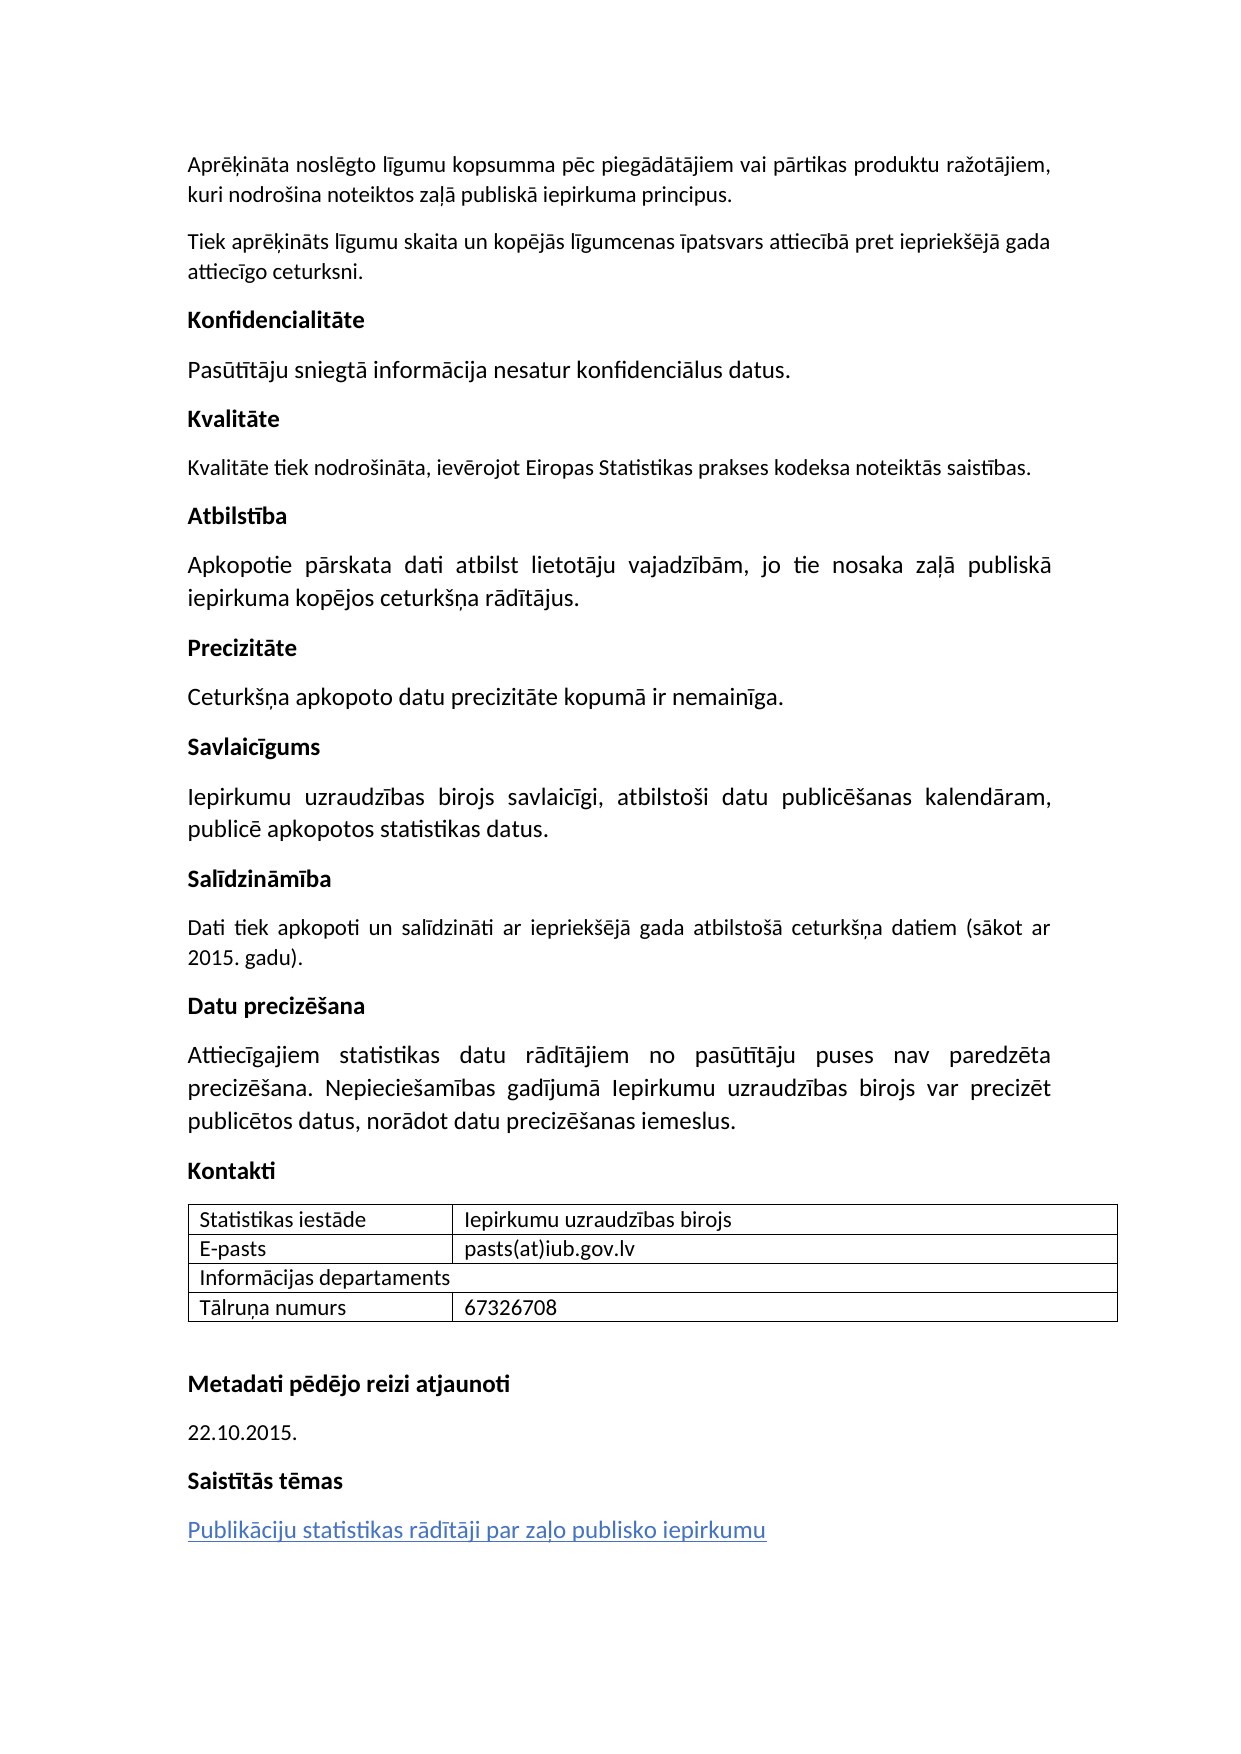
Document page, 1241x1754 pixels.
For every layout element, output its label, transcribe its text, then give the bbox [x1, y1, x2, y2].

text Apkopotie pārskata dati atbilst lietotāju vajadzībām, jo tie nosaka zaļā publiskā iepirkuma kopējos ceturkšņa rādītājus. [187, 549, 1053, 613]
text Aprēķināta noslēgto līgumu kopsumma pēc piegādātājiem vai pārtikas produktu ražotājiem, kuri nodrošina noteiktos zaļā publiskā iepirkuma principus. [187, 150, 1053, 208]
table_cell Informācijas departaments [189, 1264, 1117, 1292]
table_cell pasts(at)iub.gov.lv [453, 1235, 1117, 1262]
table_cell E-pasts [189, 1235, 452, 1262]
table_header Iepirkumu uzraudzības birojs [453, 1205, 1117, 1233]
text Salīdzināmība [187, 863, 1053, 894]
text Dati tiek apkopoti un salīdzināti ar iepriekšējā gada atbilstošā ceturkšņa datiem (sākot ar 2015. gadu). [187, 913, 1053, 971]
text Attiecīgajiem statistikas datu rādītājiem no pasūtītāju puses nav paredzēta precizēšana. Nepieciešamības gadījumā Iepirkumu uzraudzības birojs var precizēt publicētos datus, norādot datu precizēšanas iemeslus. [187, 1039, 1053, 1136]
text Ceturkšņa apkopoto datu precizitāte kopumā ir nemainīga. [187, 681, 1053, 712]
table_cell 67326708 [453, 1293, 1117, 1321]
text Kvalitāte tiek nodrošināta, ievērojot Eiropas Statistikas prakses kodeksa noteiktās saistības. [187, 453, 1053, 481]
text Atbilstība [187, 500, 1053, 530]
text Precizitāte [187, 632, 1053, 662]
text Metadati pēdējo reizi atjaunoti [187, 1368, 1053, 1399]
text Tiek aprēķināts līgumu skaita un kopējās līgumcenas īpatsvars attiecībā pret iepriekšējā gada attiecīgo ceturksni. [187, 227, 1053, 285]
table_cell Tālruņa numurs [189, 1293, 452, 1321]
text Iepirkumu uzraudzības birojs savlaicīgi, atbilstoši datu publicēšanas kalendāram, publicē apkopotos statistikas datus. [187, 781, 1053, 844]
text 22.10.2015. [187, 1418, 1053, 1446]
text Kontakti [187, 1155, 1053, 1185]
text Saistītās tēmas [187, 1465, 1053, 1496]
text Konfidencialitāte [187, 304, 1053, 335]
text Datu precizēšana [187, 990, 1053, 1020]
text Publikāciju statistikas rādītāji par zaļo publisko iepirkumu [187, 1514, 1053, 1545]
text Savlaicīgums [187, 731, 1053, 762]
text Kvalitāte [187, 403, 1053, 434]
table_header Statistikas iestāde [189, 1205, 452, 1233]
text Pasūtītāju sniegtā informācija nesatur konfidenciālus datus. [187, 354, 1053, 384]
